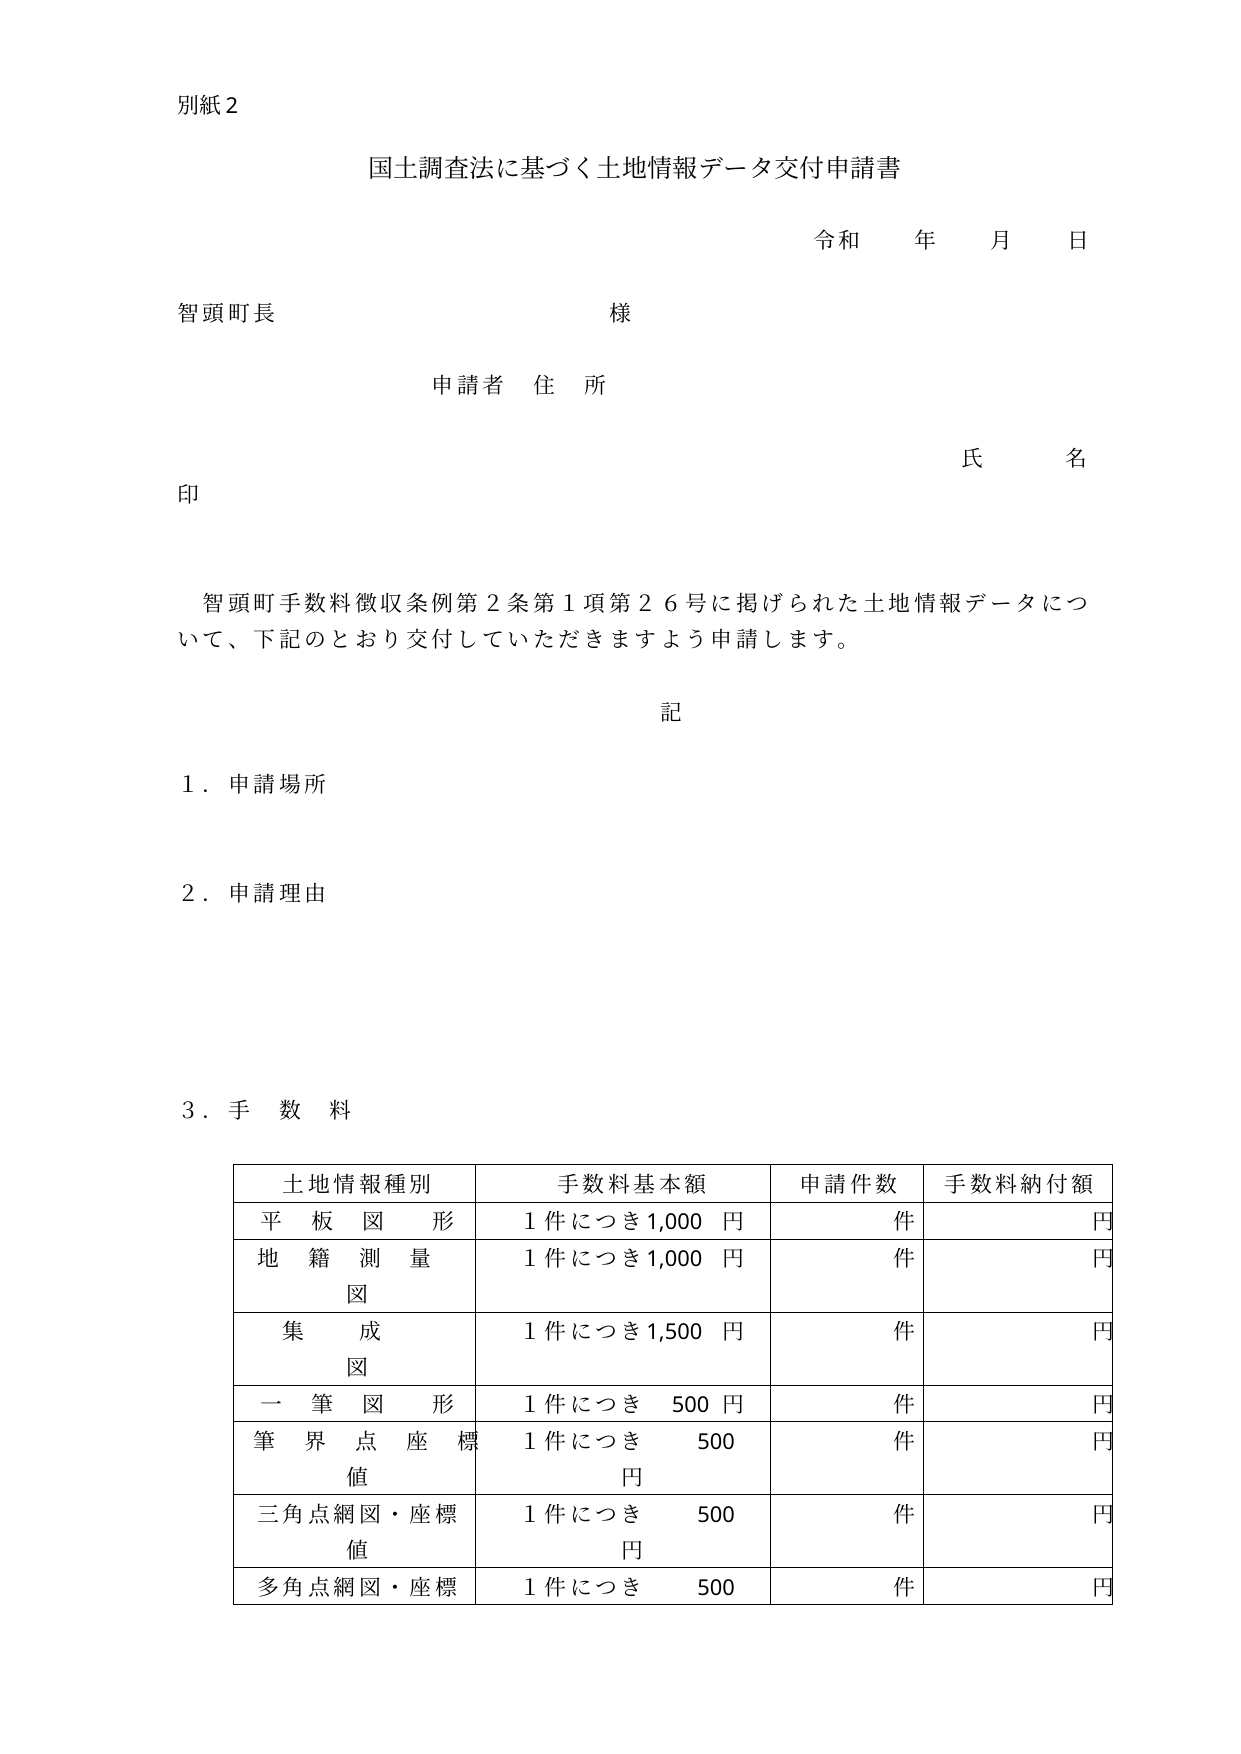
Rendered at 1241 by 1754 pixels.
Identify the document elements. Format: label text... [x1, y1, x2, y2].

table_cell １件につき 500円 [476, 1422, 770, 1494]
text 智頭町手数料徴収条例第２条第１項第２６号に掲げられた土地情報データについて、下記のとおり交付していただきますよう申請します。 [177, 584, 1092, 656]
table_cell 円 [924, 1203, 1112, 1238]
table_cell 件 [771, 1422, 923, 1494]
text 国土調査法に基づく土地情報データ交付申請書 [177, 149, 1092, 185]
table_cell 件 [771, 1313, 923, 1384]
table_header 手数料納付額 [924, 1165, 1112, 1202]
table_cell 件 [771, 1386, 923, 1421]
text ２．申請理由 [177, 874, 1092, 910]
text ３．手 数 料 [177, 1091, 1092, 1127]
table_cell 多角点網図・座標値 [234, 1568, 475, 1604]
text 令和 年 月 日 [177, 221, 1092, 257]
table_cell 円 [924, 1422, 1112, 1494]
table_cell １件につき 500円 [476, 1386, 770, 1421]
table_cell 円 [924, 1386, 1112, 1421]
table_cell １件につき1,000円 [476, 1203, 770, 1238]
table_cell 円 [924, 1568, 1112, 1604]
table_cell １件につき1,500円 [476, 1313, 770, 1384]
table_cell 件 [771, 1240, 923, 1311]
text 記 [177, 692, 1092, 729]
table_cell １件につき 500円 [476, 1495, 770, 1567]
table_cell １件につき 500円 [476, 1568, 770, 1604]
table_cell 集成図 [234, 1313, 475, 1384]
table_cell 件 [771, 1568, 923, 1604]
table_cell 筆界点座標値 [234, 1422, 475, 1494]
table_cell 円 [924, 1313, 1112, 1384]
table_cell 一筆図形 [234, 1386, 475, 1421]
text １．申請場所 [177, 765, 1092, 801]
table_cell 平板図形 [234, 1203, 475, 1238]
table_cell 円 [924, 1240, 1112, 1311]
table_cell 地籍測量図 [234, 1240, 475, 1311]
table_cell 三角点網図・座標値 [234, 1495, 475, 1567]
table_header 申請件数 [771, 1165, 923, 1202]
text 申請者 住 所 [177, 366, 1092, 402]
table_cell 円 [924, 1495, 1112, 1567]
text 氏 名 印 [177, 439, 1092, 511]
table_cell 件 [771, 1203, 923, 1238]
table_cell １件につき1,000円 [476, 1240, 770, 1311]
table_header 土地情報種別 [234, 1165, 475, 1202]
text 智頭町長 様 [177, 294, 1092, 330]
table_cell 件 [771, 1495, 923, 1567]
table_header 手数料基本額 [476, 1165, 770, 1202]
